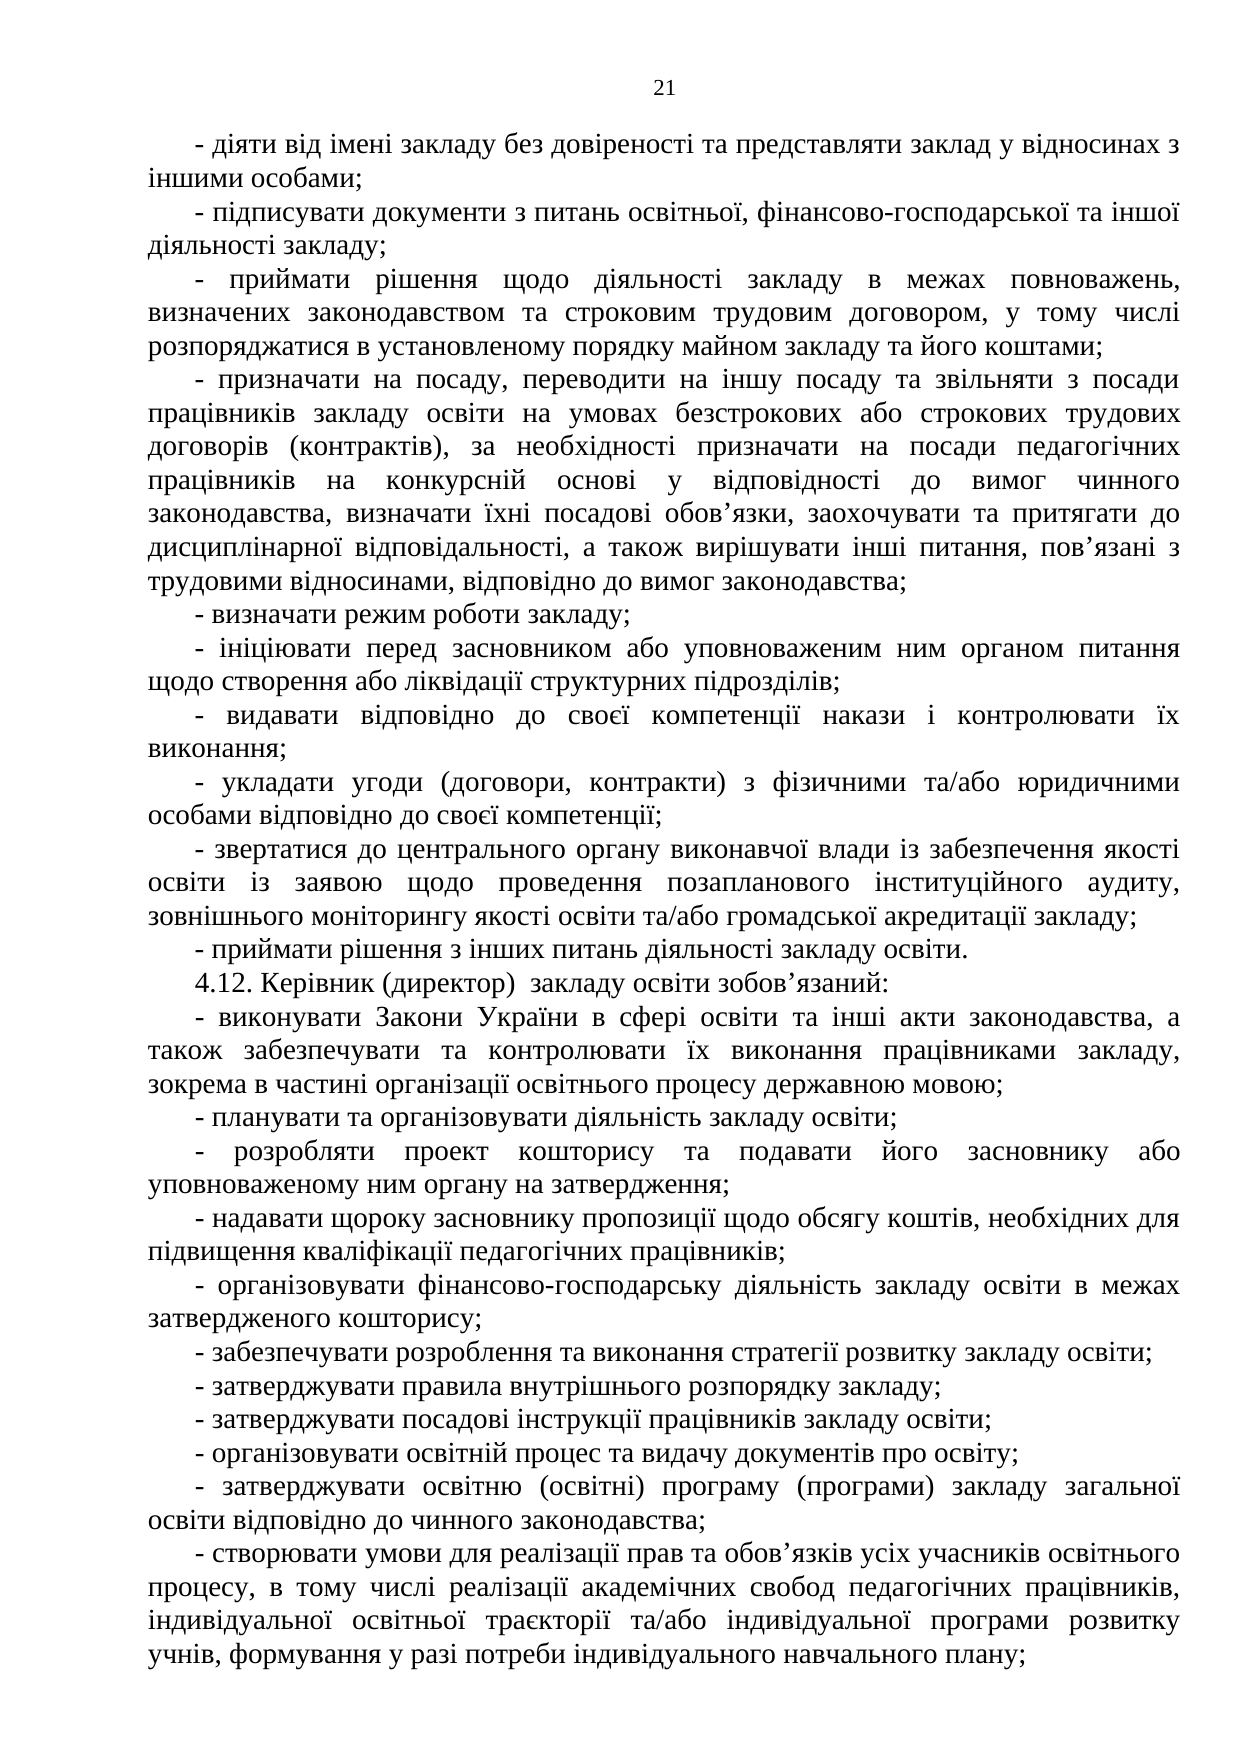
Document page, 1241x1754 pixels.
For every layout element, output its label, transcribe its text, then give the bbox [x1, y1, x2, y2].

text - підписувати документи з питань освітньої, фінансово-господарської та іншої діяльності закладу; [148, 194, 1181, 261]
text - укладати угоди (договори, контракти) з фізичними та/або юридичними особами відповідно до своєї компетенції; [148, 764, 1181, 831]
text - видавати відповідно до своєї компетенції накази і контролювати їх виконання; [148, 697, 1181, 764]
text - приймати рішення з інших питань діяльності закладу освіти. [148, 932, 1181, 965]
text - виконувати Закони України в сфері освіти та інші акти законодавства, а також забезпечувати та контролювати їх виконання працівниками закладу, зокрема в частині організації освітнього процесу державною мовою; [148, 999, 1181, 1099]
text - діяти від імені закладу без довіреності та представляти заклад у відносинах з іншими особами; [148, 127, 1181, 194]
text - звертатися до центрального органу виконавчої влади із забезпечення якості освіти із заявою щодо проведення позапланового інституційного аудиту, зовнішнього моніторингу якості освіти та/або громадської акредитації закладу; [148, 831, 1181, 932]
text - приймати рішення щодо діяльності закладу в межах повноважень, визначених законодавством та строковим трудовим договором, у тому числі розпоряджатися в установленому порядку майном закладу та його коштами; [148, 261, 1181, 361]
text - забезпечувати розроблення та виконання стратегії розвитку закладу освіти; [148, 1334, 1181, 1368]
text - планувати та організовувати діяльність закладу освіти; [148, 1099, 1181, 1133]
text - затверджувати посадові інструкції працівників закладу освіти; [148, 1401, 1181, 1435]
text - ініціювати перед засновником або уповноваженим ним органом питання щодо створення або ліквідації структурних підрозділів; [148, 630, 1181, 697]
text - організовувати фінансово-господарську діяльність закладу освіти в межах затвердженого кошторису; [148, 1267, 1181, 1334]
text - затверджувати правила внутрішнього розпорядку закладу; [148, 1368, 1181, 1401]
text - призначати на посаду, переводити на іншу посаду та звільняти з посади працівників закладу освіти на умовах безстрокових або строкових трудових договорів (контрактів), за необхідності призначати на посади педагогічних працівників на конкурсній основі у відповідності до вимог чинного законодавства, визначати їхні посадові обов’язки, заохочувати та притягати до дисциплінарної відповідальності, а також вирішувати інші питання, пов’язані з трудовими відносинами, відповідно до вимог законодавства; [148, 361, 1181, 596]
text - надавати щороку засновнику пропозиції щодо обсягу коштів, необхідних для підвищення кваліфікації педагогічних працівників; [148, 1200, 1181, 1267]
text - розробляти проект кошторису та подавати його засновнику або уповноваженому ним органу на затвердження; [148, 1133, 1181, 1200]
text - визначати режим роботи закладу; [148, 596, 1181, 630]
text - створювати умови для реалізації прав та обов’язків усіх учасників освітнього процесу, в тому числі реалізації академічних свобод педагогічних працівників, індивідуальної освітньої траєкторії та/або індивідуальної програми розвитку учнів, формування у разі потреби індивідуального навчального плану; [148, 1535, 1181, 1669]
text - організовувати освітній процес та видачу документів про освіту; [148, 1435, 1181, 1468]
text 4.12. Керівник (директор) закладу освіти зобов’язаний: [148, 965, 1181, 999]
text - затверджувати освітню (освітні) програму (програми) закладу загальної освіти відповідно до чинного законодавства; [148, 1468, 1181, 1535]
